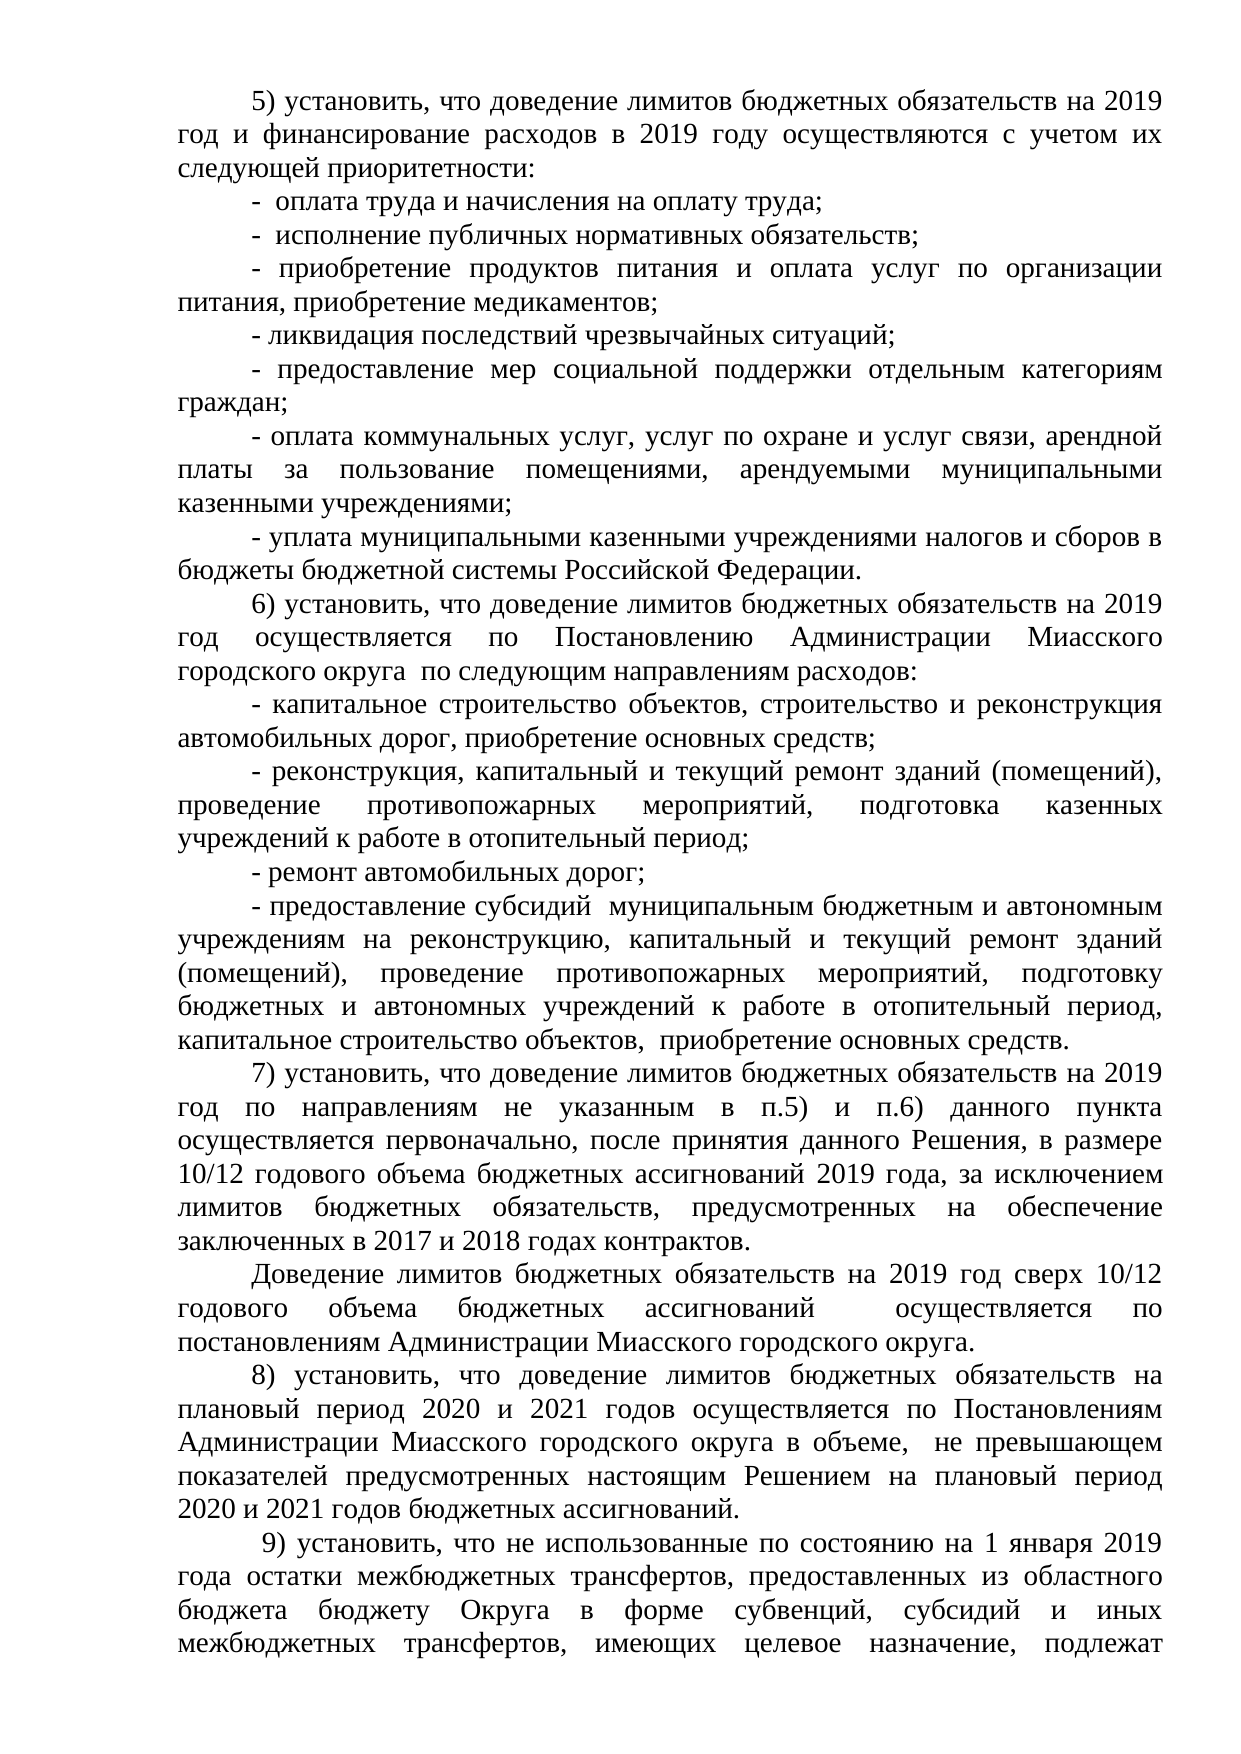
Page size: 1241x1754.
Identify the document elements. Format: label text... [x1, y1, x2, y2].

text - ремонт автомобильных дорог; [177, 854, 1163, 888]
text - реконструкция, капитальный и текущий ремонт зданий (помещений), проведение противопожарных мероприятий, подготовка казенных учреждений к работе в отопительный период; [177, 753, 1163, 854]
text - предоставление субсидий муниципальным бюджетным и автономным учреждениям на реконструкцию, капитальный и текущий ремонт зданий (помещений), проведение противопожарных мероприятий, подготовку бюджетных и автономных учреждений к работе в отопительный период, капитальное строительство объектов, приобретение основных средств. [177, 888, 1163, 1055]
text - ликвидация последствий чрезвычайных ситуаций; [177, 317, 1163, 351]
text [177, 1525, 1163, 1659]
text - исполнение публичных нормативных обязательств; [177, 217, 1163, 250]
text - оплата труда и начисления на оплату труда; [177, 183, 1163, 217]
text 5) установить, что доведение лимитов бюджетных обязательств на 2019 год и финансирование расходов в 2019 году осуществляются с учетом их следующей приоритетности: [177, 83, 1163, 183]
text 8) установить, что доведение лимитов бюджетных обязательств на плановый период 2020 и 2021 годов осуществляется по Постановлениям Администрации Миасского городского округа в объеме, не превышающем показателей предусмотренных настоящим Решением на плановый период 2020 и 2021 годов бюджетных ассигнований. [177, 1357, 1163, 1525]
text 6) установить, что доведение лимитов бюджетных обязательств на 2019 год осуществляется по Постановлению Администрации Миасского городского округа по следующим направлениям расходов: [177, 586, 1163, 686]
text - капитальное строительство объектов, строительство и реконструкция автомобильных дорог, приобретение основных средств; [177, 686, 1163, 753]
text - приобретение продуктов питания и оплата услуг по организации питания, приобретение медикаментов; [177, 250, 1163, 317]
text - оплата коммунальных услуг, услуг по охране и услуг связи, арендной платы за пользование помещениями, арендуемыми муниципальными казенными учреждениями; [177, 418, 1163, 519]
text Доведение лимитов бюджетных обязательств на 2019 год сверх 10/12 годового объема бюджетных ассигнований осуществляется по постановлениям Администрации Миасского городского округа. [177, 1257, 1163, 1357]
text 7) установить, что доведение лимитов бюджетных обязательств на 2019 год по направлениям не указанным в п.5) и п.6) данного пункта осуществляется первоначально, после принятия данного Решения, в размере 10/12 годового объема бюджетных ассигнований 2019 года, за исключением лимитов бюджетных обязательств, предусмотренных на обеспечение заключенных в 2017 и 2018 годах контрактов. [177, 1055, 1163, 1257]
text - уплата муниципальными казенными учреждениями налогов и сборов в бюджеты бюджетной системы Российской Федерации. [177, 519, 1163, 586]
text - предоставление мер социальной поддержки отдельным категориям граждан; [177, 351, 1163, 418]
